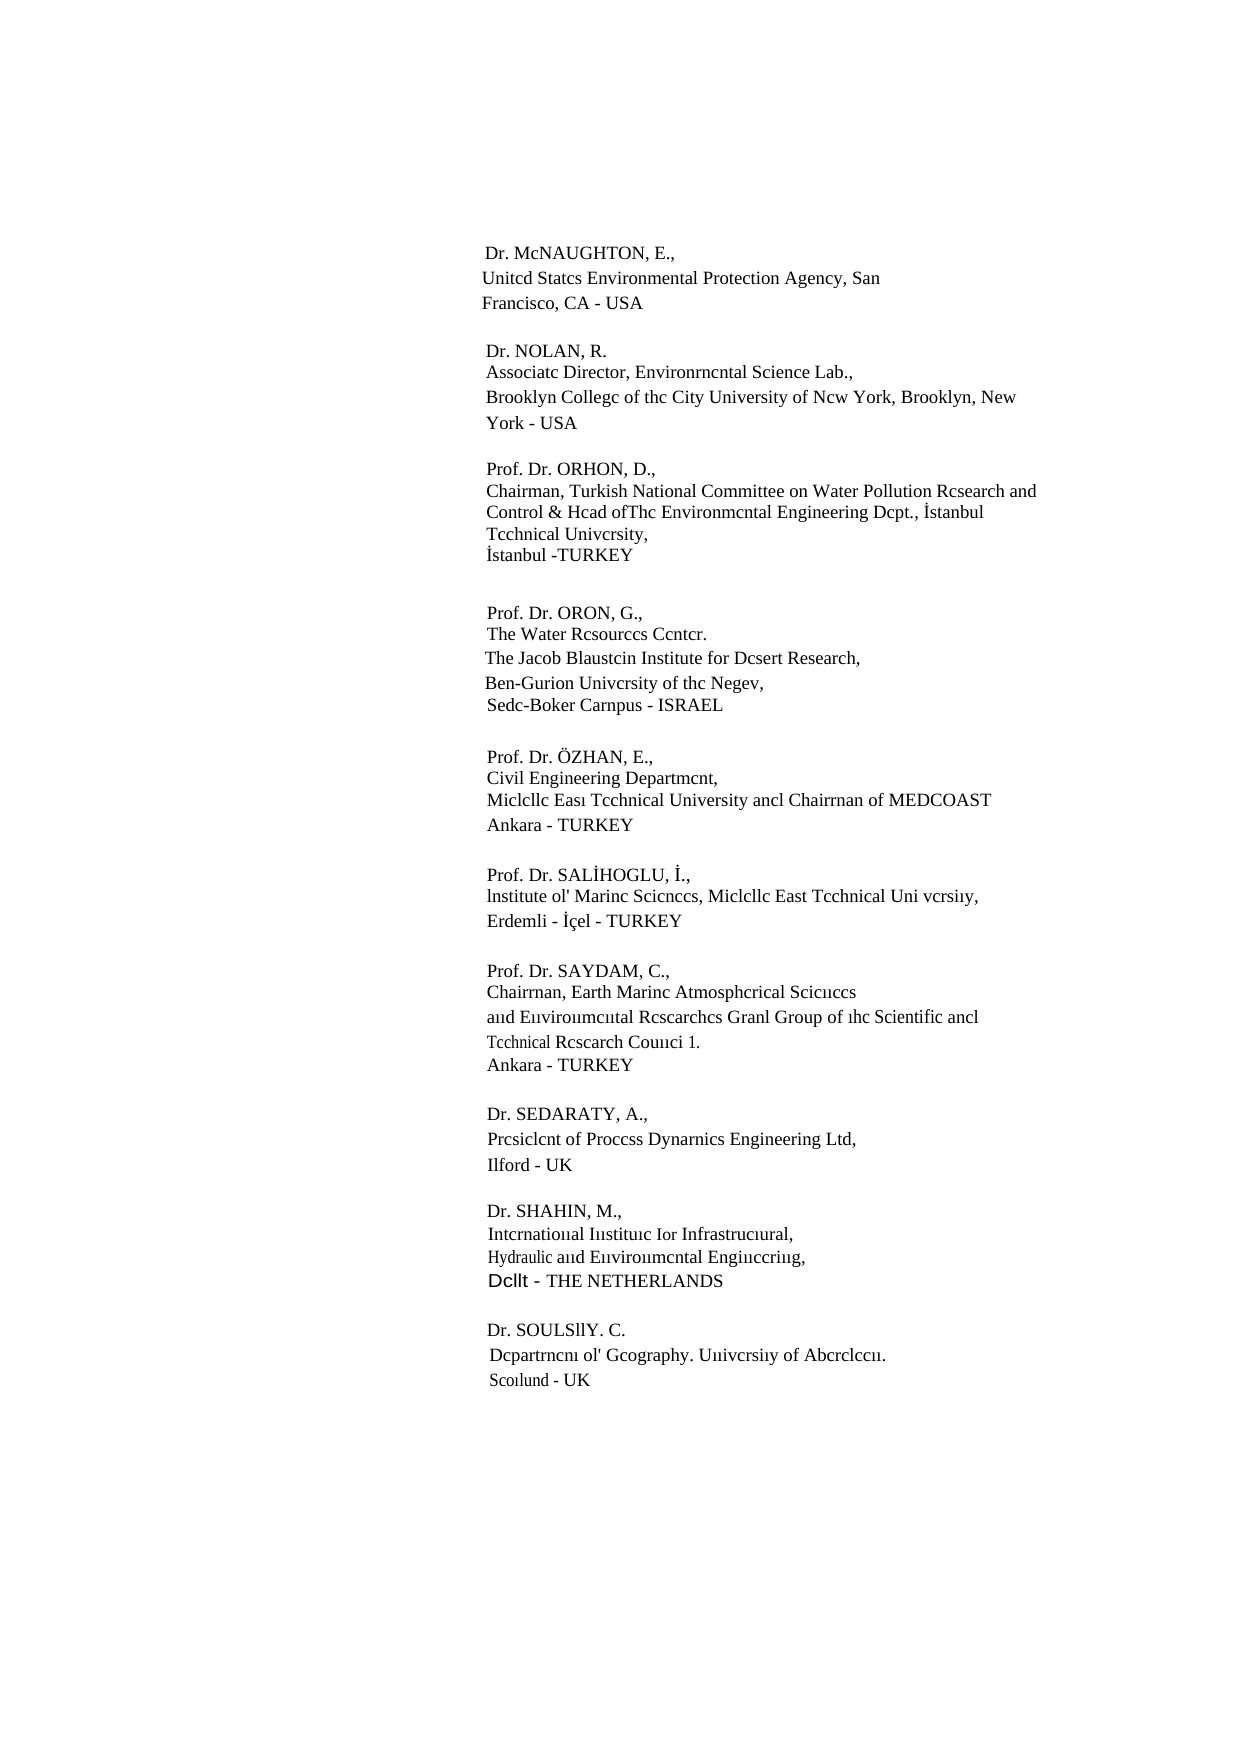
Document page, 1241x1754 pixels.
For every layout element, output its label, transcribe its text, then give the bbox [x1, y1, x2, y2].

text Prof. Dr. ORON, G., [487, 602, 1031, 623]
text Dr. NOLAN, R. [486, 340, 1032, 362]
text Dr. McNAUGHTON, E., [484, 243, 1031, 264]
text Prof. Dr. ORHON, D., [486, 459, 1059, 480]
text Miclcllc Eası Tcchnical University ancl Chairrnan of MEDCOAST [487, 789, 1032, 811]
text Dr. SEDARATY, A., [487, 1104, 1031, 1125]
text aııd Eııviroıımcııtal Rcscarchcs Granl Group of ıhc Scientific ancl Tcchnical Rcscarch Couııci 1. [487, 1003, 991, 1054]
text Associatc Director, Environrncntal Science Lab., [486, 362, 1032, 383]
text Dcpartrncnı ol' Gcography. Uııivcrsiıy of Abcrclccıı. Scoılund - UK [489, 1341, 917, 1391]
text Chairrnan, Earth Marinc Atmosphcrical Scicııccs [487, 982, 1031, 1003]
text Dr. SOULSllY. C. [487, 1319, 1031, 1341]
text Unitcd Statcs Environmental Protection Agency, San Francisco, CA - USA [482, 264, 886, 315]
text Prcsiclcnt of Proccss Dynarnics Engineering Ltd, Ilford - UK [487, 1125, 895, 1177]
text Ankara - TURKEY [487, 1054, 1031, 1075]
text Erdemli - İçel - TURKEY [487, 907, 1031, 933]
text The Water Rcsourccs Ccntcr. [487, 623, 1031, 645]
text Intcrnatioııal Iııstituıc Ior Infrastrucıural, Hydraulic aııd Eııviroıımcntal Engiııccriııg, Dcllt - THE NETHERLANDS [488, 1222, 845, 1292]
text Prof. Dr. SALİHOGLU, İ., [487, 864, 1031, 886]
text Ankara - TURKEY [487, 811, 1032, 836]
text The Jacob Blaustcin Institute for Dcsert Research, Ben-Gurion Univcrsity of thc Negev, [484, 645, 901, 694]
text Chairman, Turkish National Committee on Water Pollution Rcsearch and Control & Hcad ofThc Environmcntal Engineering Dcpt., İstanbul Tcchnical Univcrsity, [486, 480, 1059, 544]
text Sedc-Boker Carnpus - ISRAEL [487, 694, 1031, 715]
text Brooklyn Collegc of thc City University of Ncw York, Brooklyn, New York - USA [486, 383, 1032, 435]
text Prof. Dr. SAYDAM, C., [487, 960, 1031, 982]
text lnstitute ol' Marinc Scicnccs, Miclcllc East Tcchnical Uni vcrsiıy, [487, 886, 1031, 907]
text İstanbul -TURKEY [486, 544, 1059, 566]
text Dr. SHAHIN, M., [487, 1200, 1031, 1222]
text Prof. Dr. ÖZHAN, E., [487, 746, 1032, 768]
text Civil Engineering Departmcnt, [487, 768, 1032, 789]
